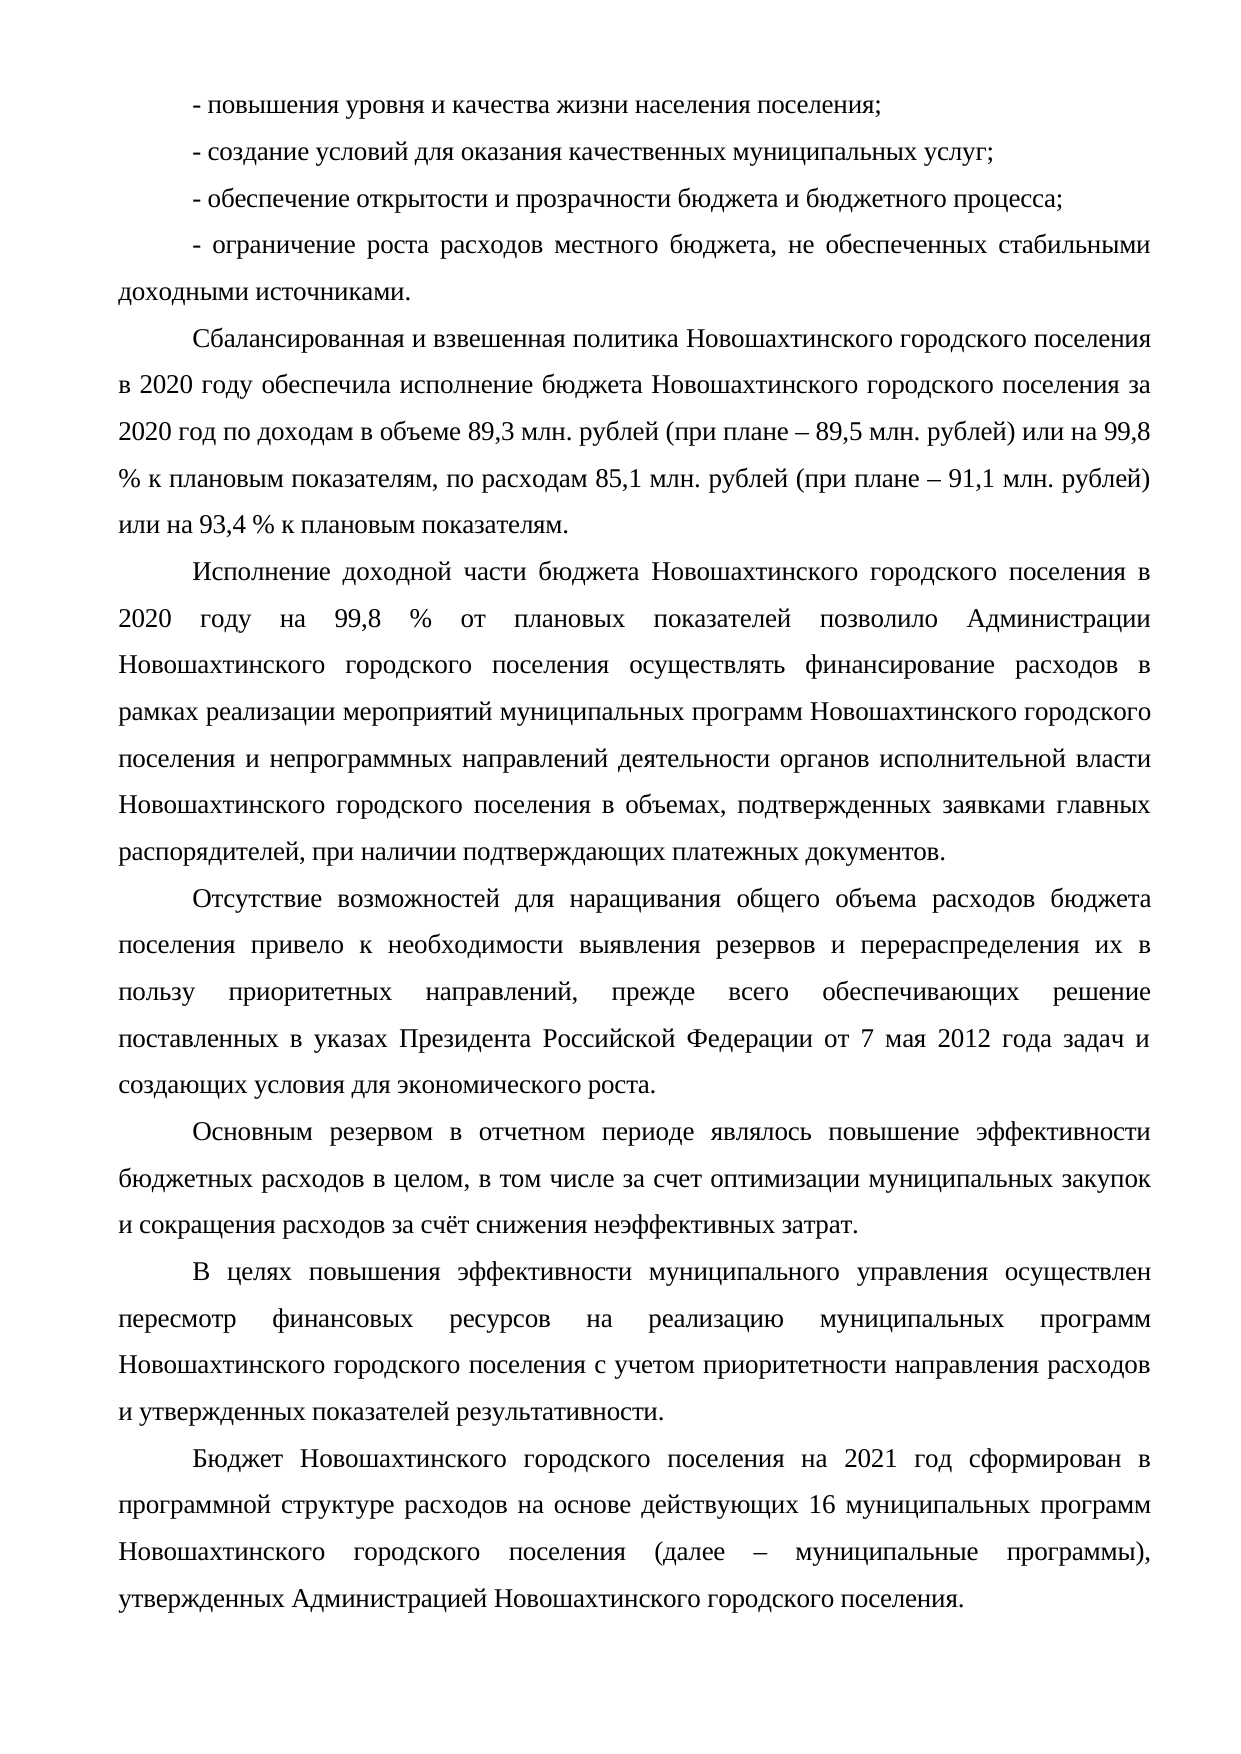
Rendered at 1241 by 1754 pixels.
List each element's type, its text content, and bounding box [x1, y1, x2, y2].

text - повышения уровня и качества жизни населения поселения; [118, 89, 1152, 120]
text Бюджет Новошахтинского городского поселения на 2021 год сформирован в программной структуре расходов на основе действующих 16 муниципальных программ Новошахтинского городского поселения (далее – муниципальные программы), утвержденных Администрацией Новошахтинского городского поселения. [118, 1442, 1152, 1613]
text Исполнение доходной части бюджета Новошахтинского городского поселения в 2020 году на 99,8 % от плановых показателей позволило Администрации Новошахтинского городского поселения осуществлять финансирование расходов в рамках реализации мероприятий муниципальных программ Новошахтинского городского поселения и непрограммных направлений деятельности органов исполнительной власти Новошахтинского городского поселения в объемах, подтвержденных заявками главных распорядителей, при наличии подтверждающих платежных документов. [118, 555, 1152, 866]
text Отсутствие возможностей для наращивания общего объема расходов бюджета поселения привело к необходимости выявления резервов и перераспределения их в пользу приоритетных направлений, прежде всего обеспечивающих решение поставленных в указах Президента Российской Федерации от 7 мая 2012 года задач и создающих условия для экономического роста. [118, 882, 1152, 1100]
text Сбалансированная и взвешенная политика Новошахтинского городского поселения в 2020 году обеспечила исполнение бюджета Новошахтинского городского поселения за 2020 год по доходам в объеме 89,3 млн. рублей (при плане – 89,5 млн. рублей) или на 99,8 % к плановым показателям, по расходам 85,1 млн. рублей (при плане – 91,1 млн. рублей) или на 93,4 % к плановым показателям. [118, 322, 1152, 540]
text - создание условий для оказания качественных муниципальных услуг; [118, 135, 1152, 166]
text Основным резервом в отчетном периоде являлось повышение эффективности бюджетных расходов в целом, в том числе за счет оптимизации муниципальных закупок и сокращения расходов за счёт снижения неэффективных затрат. [118, 1115, 1152, 1240]
text В целях повышения эффективности муниципального управления осуществлен пересмотр финансовых ресурсов на реализацию муниципальных программ Новошахтинского городского поселения с учетом приоритетности направления расходов и утвержденных показателей результативности. [118, 1255, 1152, 1426]
text - обеспечение открытости и прозрачности бюджета и бюджетного процесса; [118, 182, 1152, 213]
text - ограничение роста расходов местного бюджета, не обеспеченных стабильными доходными источниками. [118, 229, 1152, 306]
